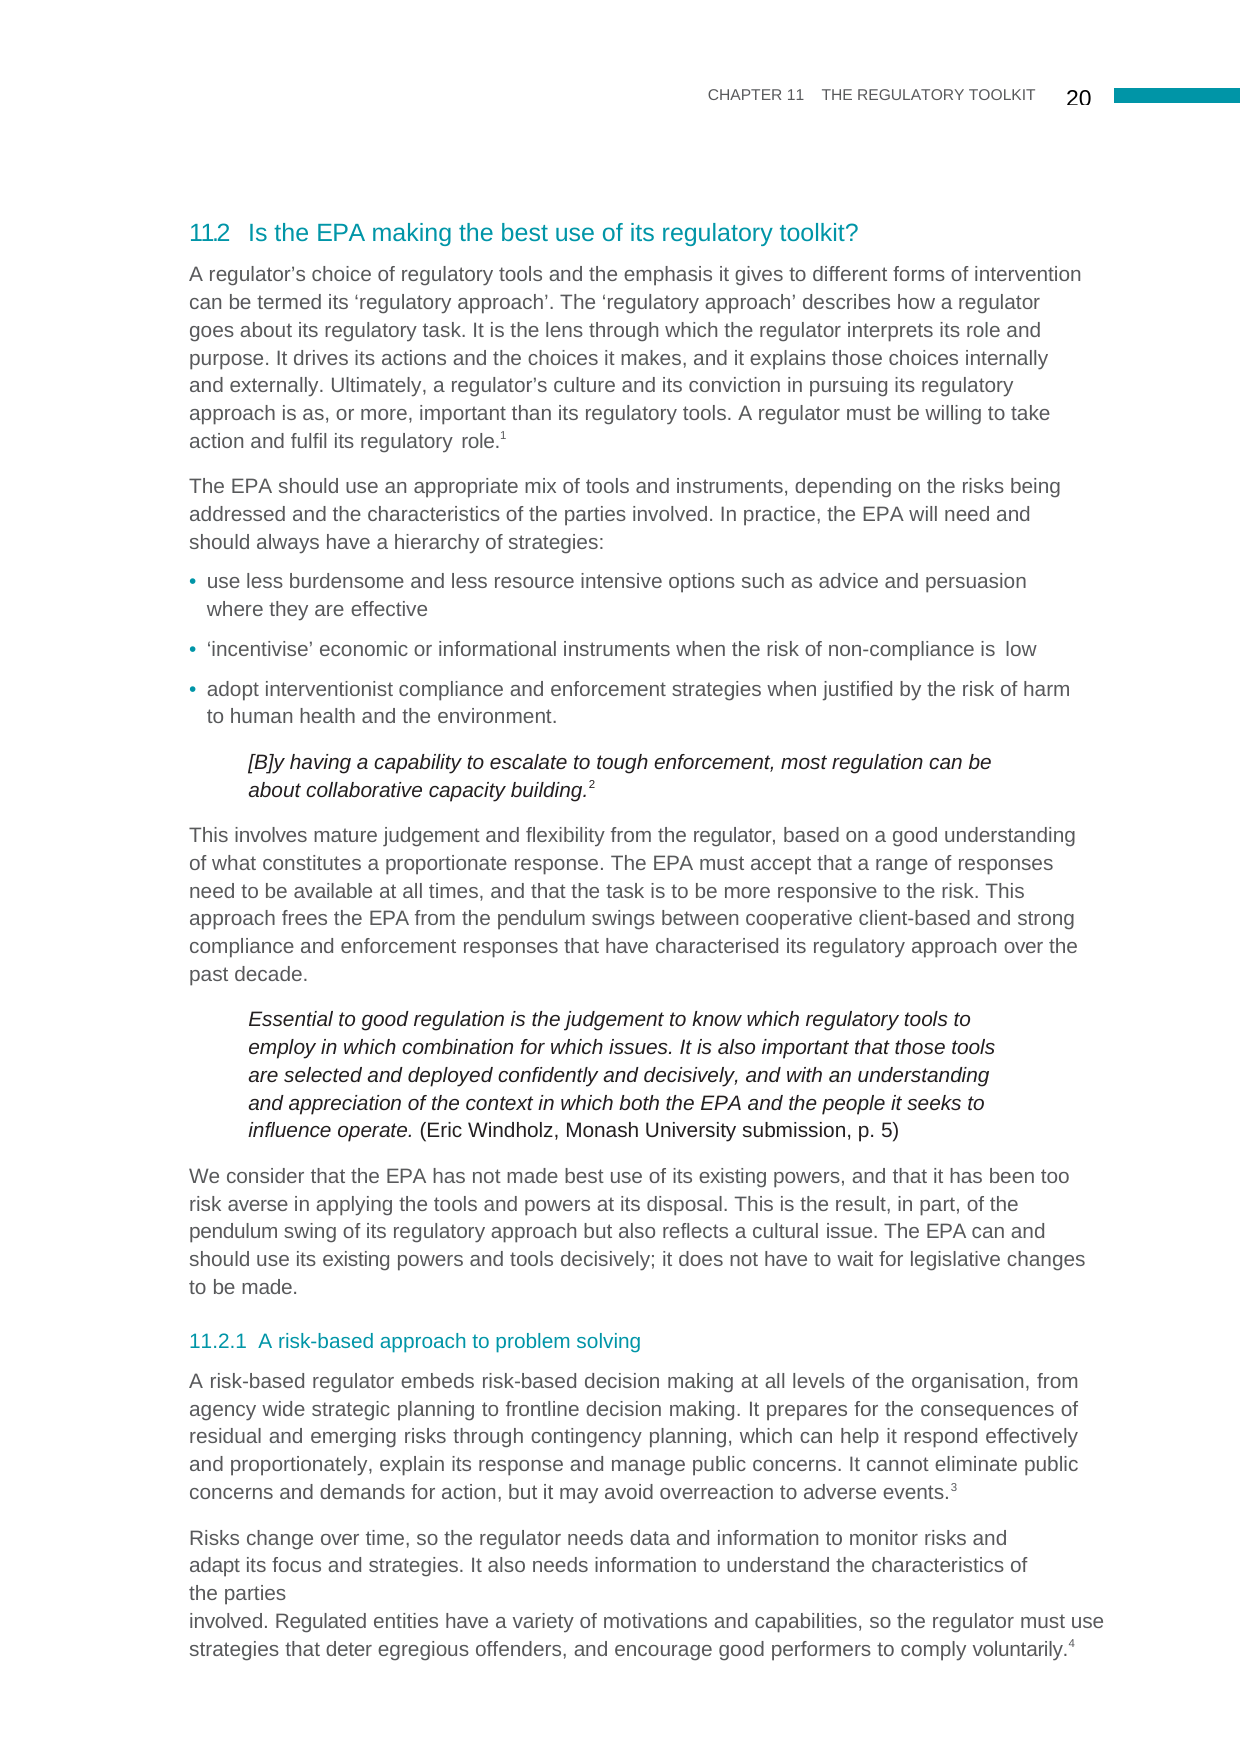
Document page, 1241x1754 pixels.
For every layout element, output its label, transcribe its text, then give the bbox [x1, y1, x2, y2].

subtitle Is the EPA making the best use of its regulatory toolkit? [189, 218, 1240, 247]
text A regulator’s choice of regulatory tools and the emphasis it gives to different forms of intervention can be termed its ‘regulatory approach’. The ‘regulatory approach’ describes how a regulator goes about its regulatory task. It is the lens through which the regulator interprets its role and purpose. It drives its actions and the choices it makes, and it explains those choices internally and externally. Ultimately, a regulator’s culture and its conviction in pursuing its regulatory approach is as, or more, important than its regulatory tools. A regulator must be willing to take action and fulfil its regulatory role.1 [189, 262, 1086, 452]
text This involves mature judgement and flexibility from the regulator, based on a good understanding of what constitutes a proportionate response. The EPA must accept that a range of responses need to be available at all times, and that the task is to be more responsive to the risk. This approach frees the EPA from the pendulum swings between cooperative client-based and strong compliance and enforcement responses that have characterised its regulatory approach over the past decade. [189, 823, 1091, 986]
text We consider that the EPA has not made best use of its existing powers, and that it has been too risk averse in applying the tools and powers at its disposal. This is the result, in part, of the pendulum swing of its regulatory approach but also reflects a cultural issue. The EPA can and should use its existing powers and tools decisively; it does not have to wait for legislative changes to be made. [189, 1164, 1092, 1298]
text [B]y having a capability to escalate to tough enforcement, most regulation can be about collaborative capacity building.2 [248, 750, 1012, 801]
text 11.2.1 A risk-based approach to problem solving [189, 1329, 1158, 1353]
list ‘incentivise’ economic or informational instruments when the risk of non-compliance is low [189, 637, 1240, 661]
list use less burdensome and less resource intensive options such as advice and persuasion where they are effective [189, 569, 1032, 621]
text A risk-based regulator embeds risk-based decision making at all levels of the organisation, from agency wide strategic planning to frontline decision making. It prepares for the consequences of residual and emerging risks through contingency planning, which can help it respond effectively and proportionately, explain its response and manage public concerns. It cannot eliminate public concerns and demands for action, but it may avoid overreaction to adverse events.3 [189, 1369, 1080, 1504]
list adopt interventionist compliance and enforcement strategies when justified by the risk of harm to human health and the environment. [189, 676, 1077, 728]
text Risks change over time, so the regulator needs data and information to monitor risks and adapt its focus and strategies. It also needs information to understand the characteristics of the parties [189, 1525, 1061, 1605]
text Essential to good regulation is the judgement to know which regulatory tools to employ in which combination for which issues. It is also important that those tools are selected and deployed confidently and decisively, and with an understanding and appreciation of the context in which both the EPA and the people it seeks to influence operate. (Eric Windholz, Monash University submission, p. 5) [248, 1007, 1012, 1142]
text The EPA should use an appropriate mix of tools and instruments, depending on the risks being addressed and the characteristics of the parties involved. In practice, the EPA will need and should always have a hierarchy of strategies: [189, 474, 1091, 553]
text involved. Regulated entities have a variety of motivations and capabilities, so the regulator must use strategies that deter egregious offenders, and encourage good performers to comply voluntarily.4 [189, 1609, 1158, 1660]
